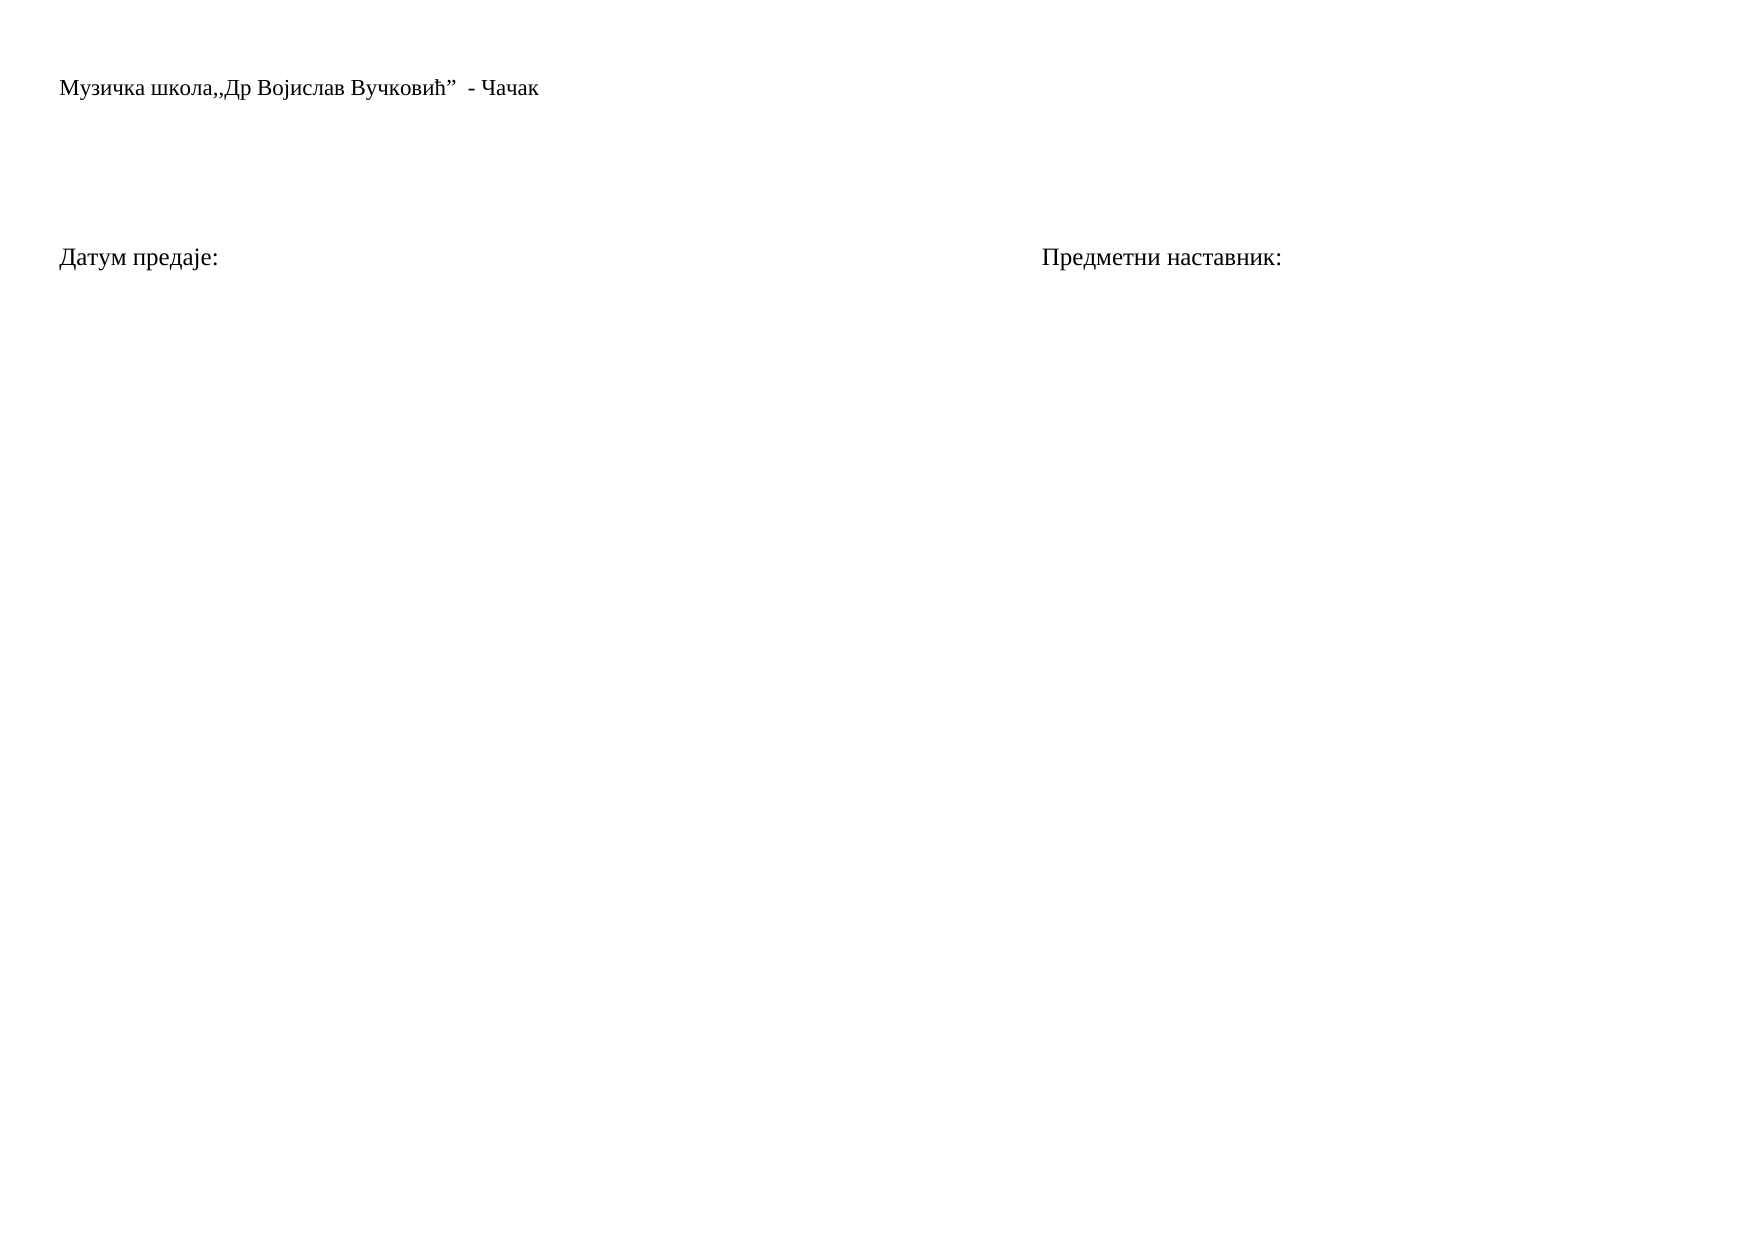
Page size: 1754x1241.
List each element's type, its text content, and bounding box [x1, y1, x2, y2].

text Датум предаје: Предметни наставник: [59, 242, 1695, 271]
